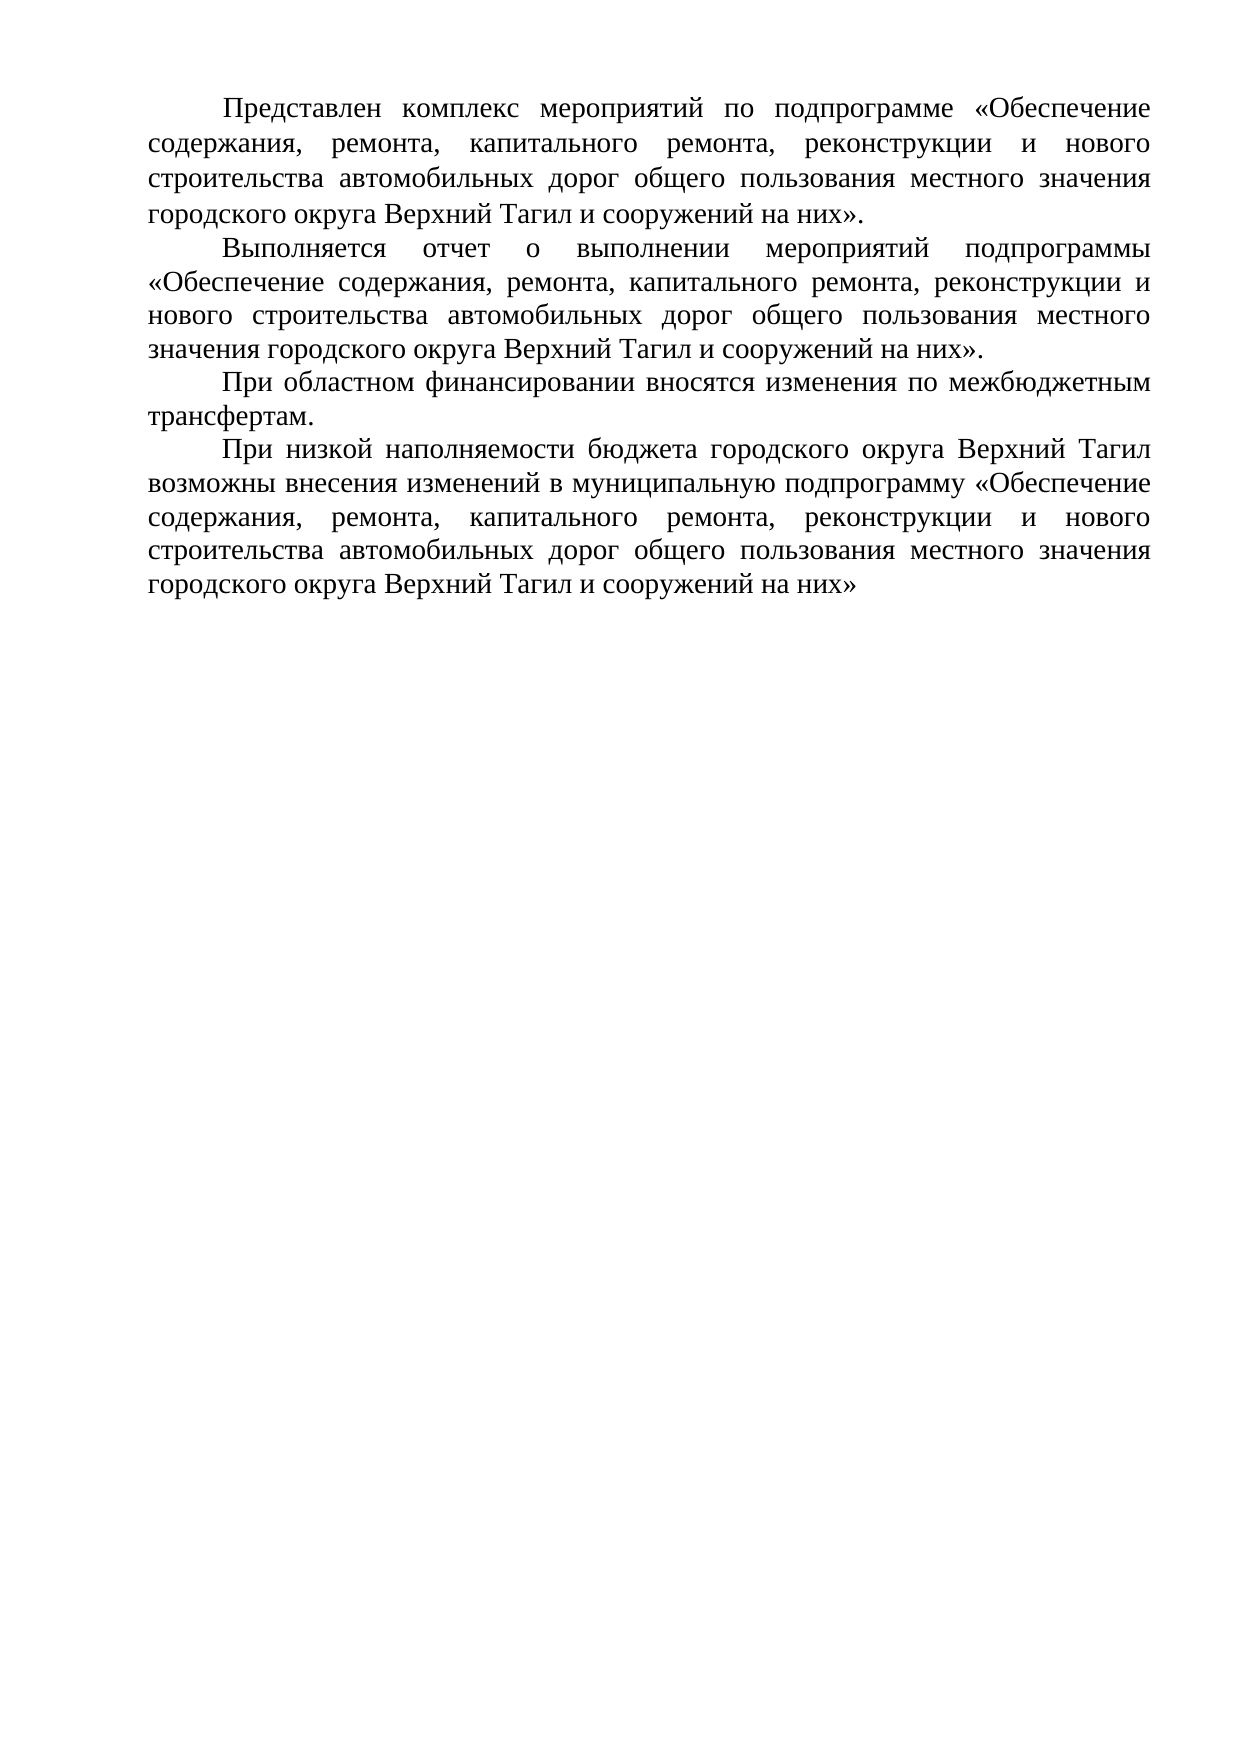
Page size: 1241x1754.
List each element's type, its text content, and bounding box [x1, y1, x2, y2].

text Выполняется отчет о выполнении мероприятий подпрограммы «Обеспечение содержания, ремонта, капитального ремонта, реконструкции и нового строительства автомобильных дорог общего пользования местного значения городского округа Верхний Тагил и сооружений на них». [148, 230, 1152, 364]
text Представлен комплекс мероприятий по подпрограмме «Обеспечение содержания, ремонта, капитального ремонта, реконструкции и нового строительства автомобильных дорог общего пользования местного значения городского округа Верхний Тагил и сооружений на них». [148, 89, 1152, 230]
text При низкой наполняемости бюджета городского округа Верхний Тагил возможны внесения изменений в муниципальную подпрограмму «Обеспечение содержания, ремонта, капитального ремонта, реконструкции и нового строительства автомобильных дорог общего пользования местного значения городского округа Верхний Тагил и сооружений на них» [148, 432, 1152, 599]
text При областном финансировании вносятся изменения по межбюджетным трансфертам. [148, 364, 1152, 432]
